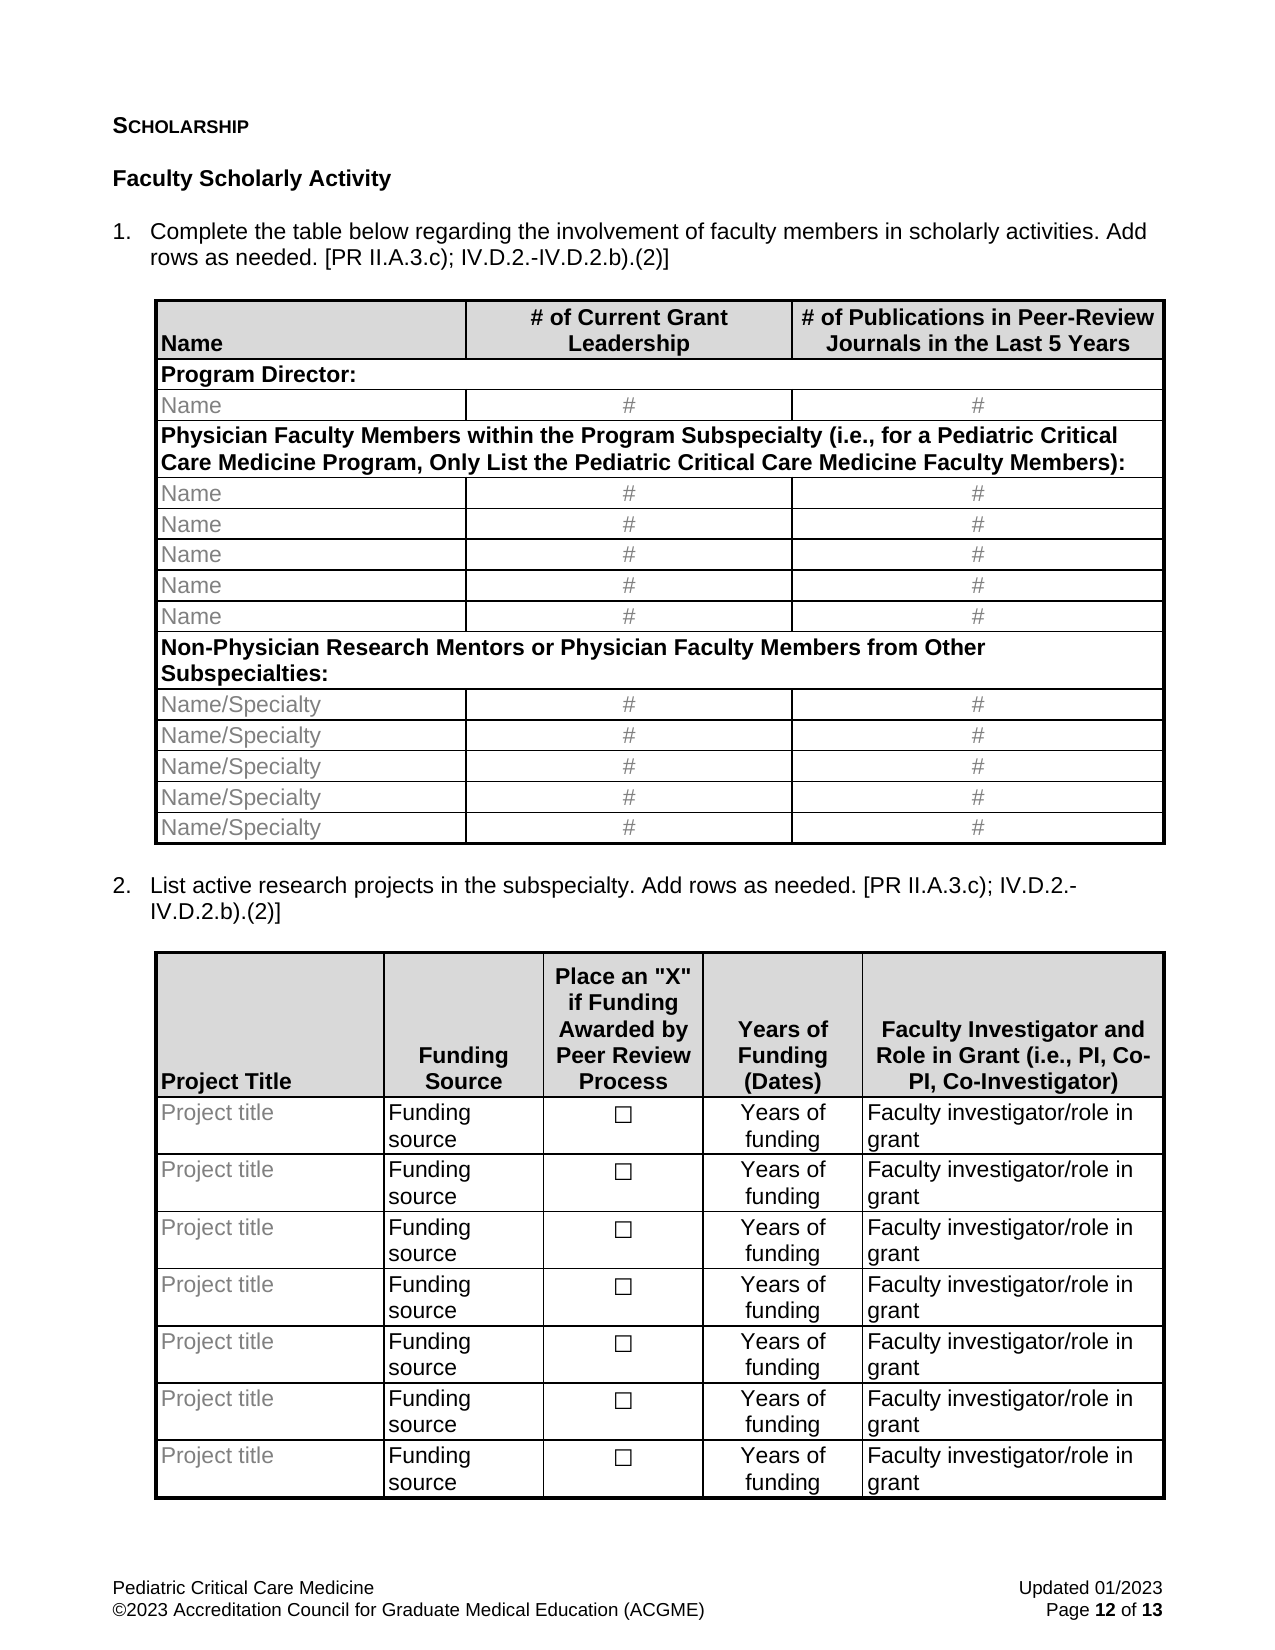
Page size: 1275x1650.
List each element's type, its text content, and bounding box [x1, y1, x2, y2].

text 2. List active research projects in the subspecialty. Add rows as needed. [PR II.A.3.c); IV.D.2.-IV.D.2.b).(2)] [112, 872, 1162, 924]
table_cell Project title [158, 1269, 383, 1325]
text Scholarship [112, 112, 1162, 139]
table_header Name [158, 302, 465, 358]
table_header Place an "X" if Funding Awarded by Peer Review Process [544, 954, 702, 1096]
table_cell Project title [158, 1212, 383, 1268]
table_cell Project title [158, 1155, 383, 1211]
table_cell [158, 782, 465, 811]
table_cell [158, 478, 465, 507]
table_cell [544, 1212, 702, 1268]
table_header Faculty Investigator and Role in Grant (i.e., PI, Co-PI, Co-Investigator) [863, 954, 1162, 1096]
table_cell [544, 1441, 702, 1496]
table_cell [158, 540, 465, 569]
table_header # of Current Grant Leadership [467, 302, 791, 358]
table_cell [158, 390, 465, 419]
table_cell [158, 571, 465, 600]
table_cell Project title [158, 1441, 383, 1496]
table_header Project Title [158, 954, 383, 1096]
table_cell Project title [158, 1098, 383, 1153]
table_cell [158, 751, 465, 781]
table_cell Program Director: [158, 360, 1162, 389]
table_cell [544, 1384, 702, 1439]
table_header Years of Funding (Dates) [704, 954, 862, 1096]
list Complete the table below regarding the involvement of faculty members in scholarly activities. Add rows as needed. [PR II.A.3.c); IV.D.2.-IV.D.2.b).(2)] [112, 218, 1162, 271]
table_cell Non-Physician Research Mentors or Physician Faculty Members from Other Subspecialties: [158, 632, 1162, 688]
table_cell Physician Faculty Members within the Program Subspecialty (i.e., for a Pediatric Critical Care Medicine Program, Only List the Pediatric Critical Care Medicine Faculty Members): [158, 421, 1162, 477]
table_cell [158, 813, 465, 842]
table_cell [544, 1155, 702, 1211]
table_cell [158, 721, 465, 750]
table_header Funding Source [385, 954, 543, 1096]
table_cell [544, 1269, 702, 1325]
table_header # of Publications in Peer-Review Journals in the Last 5 Years [793, 302, 1162, 358]
table_cell [158, 690, 465, 719]
table_cell Project title [158, 1384, 383, 1439]
table_cell [158, 602, 465, 631]
table_cell [158, 509, 465, 538]
table_cell [544, 1098, 702, 1153]
text Faculty Scholarly Activity [112, 165, 1162, 192]
table_cell Project title [158, 1327, 383, 1382]
table_cell [544, 1327, 702, 1382]
